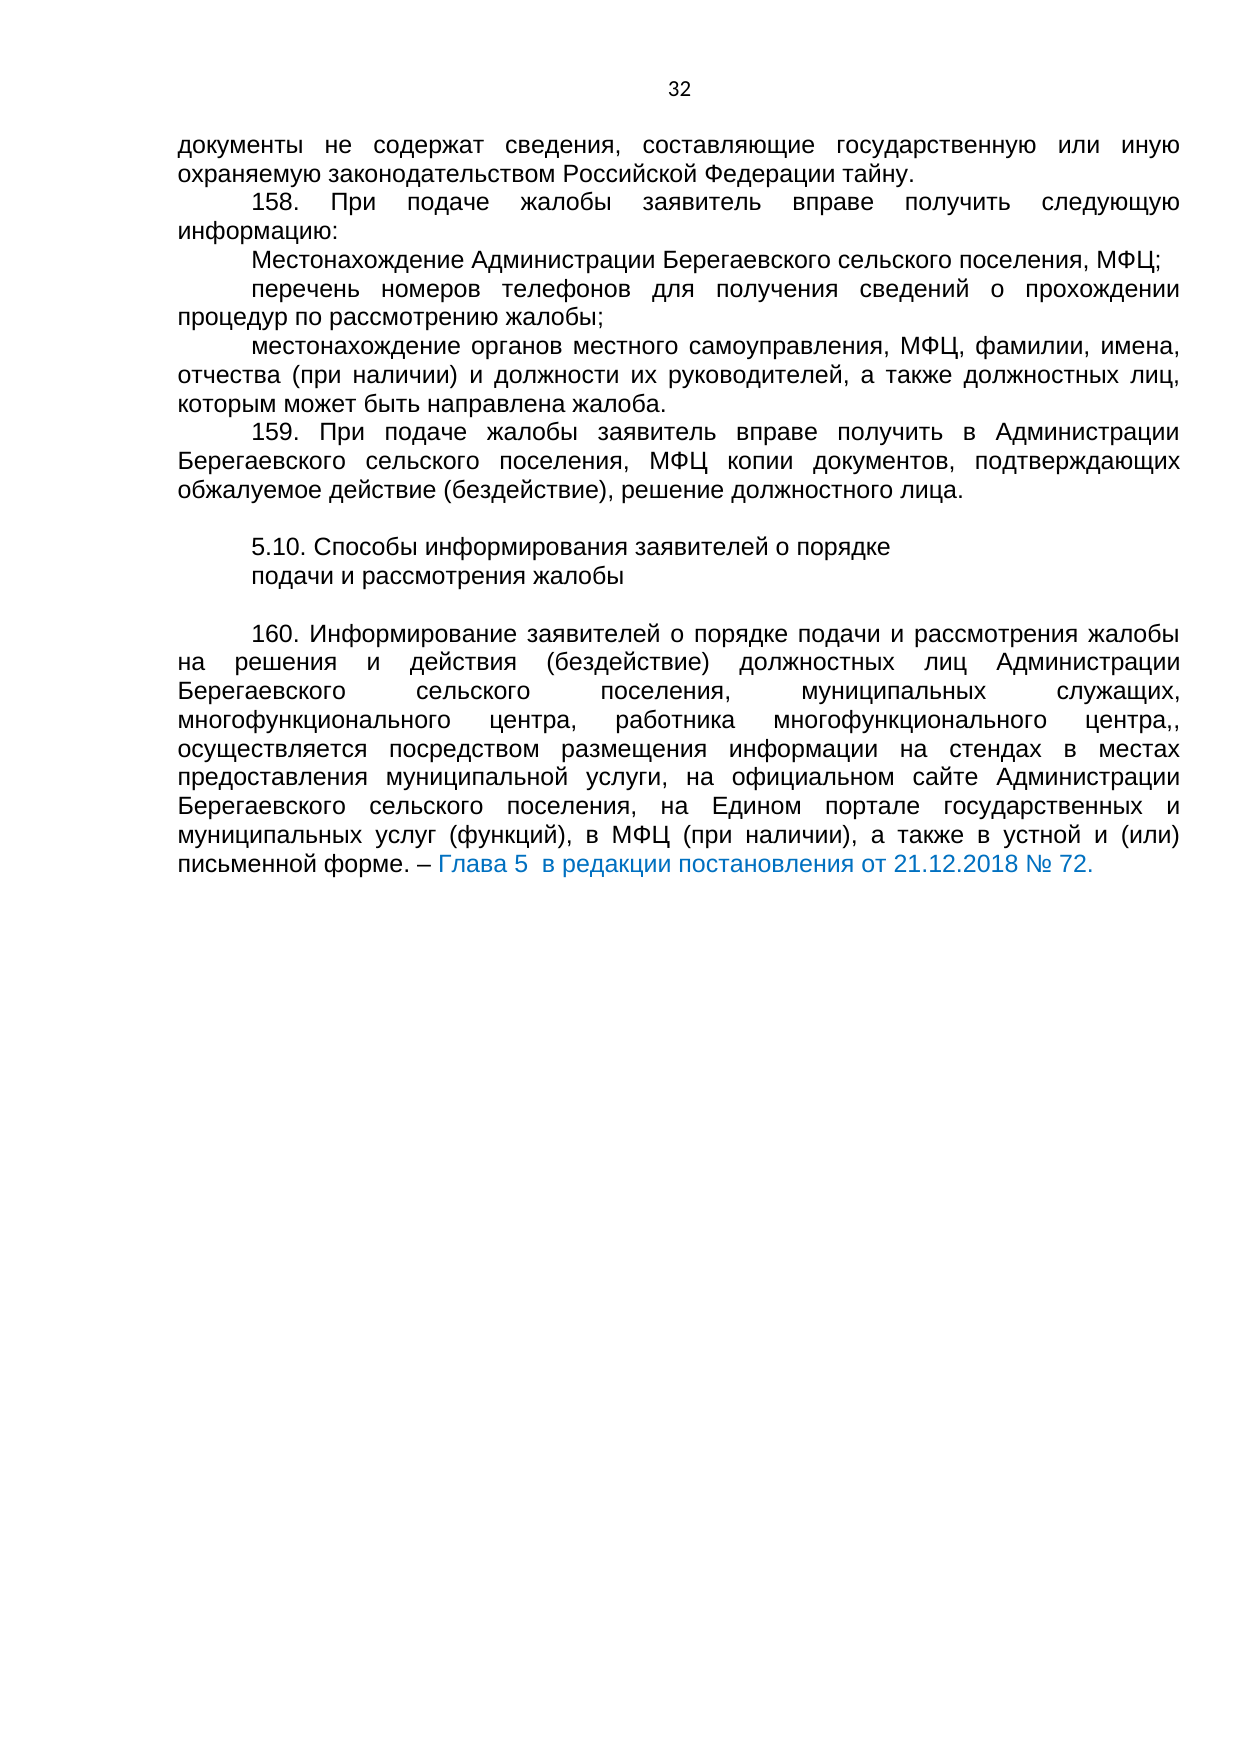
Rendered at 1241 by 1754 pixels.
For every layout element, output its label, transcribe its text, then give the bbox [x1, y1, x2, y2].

text подачи и рассмотрения жалобы [177, 561, 1181, 590]
text 159. При подаче жалобы заявитель вправе получить в Администрации Берегаевского сельского поселения, МФЦ копии документов, подтверждающих обжалуемое действие (бездействие), решение должностного лица. [177, 417, 1181, 503]
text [177, 130, 1181, 187]
text 158. При подаче жалобы заявитель вправе получить следующую информацию: [177, 187, 1181, 245]
text местонахождение органов местного самоуправления, МФЦ, фамилии, имена, отчества (при наличии) и должности их руководителей, а также должностных лиц, которым может быть направлена жалоба. [177, 331, 1181, 417]
text 160. Информирование заявителей о порядке подачи и рассмотрения жалобы на решения и действия (бездействие) должностных лиц Администрации Берегаевского сельского поселения, муниципальных служащих, многофункционального центра, работника многофункционального центра,, осуществляется посредством размещения информации на стендах в местах предоставления муниципальной услуги, на официальном сайте Администрации Берегаевского сельского поселения, на Едином портале государственных и муниципальных услуг (функций), в МФЦ (при наличии), а также в устной и (или) письменной форме. – Глава 5 в редакции постановления от 21.12.2018 № 72. [177, 618, 1181, 877]
text перечень номеров телефонов для получения сведений о прохождении процедур по рассмотрению жалобы; [177, 273, 1181, 331]
text 5.10. Способы информирования заявителей о порядке [177, 532, 1181, 561]
text Местонахождение Администрации Берегаевского сельского поселения, МФЦ; [177, 245, 1181, 273]
